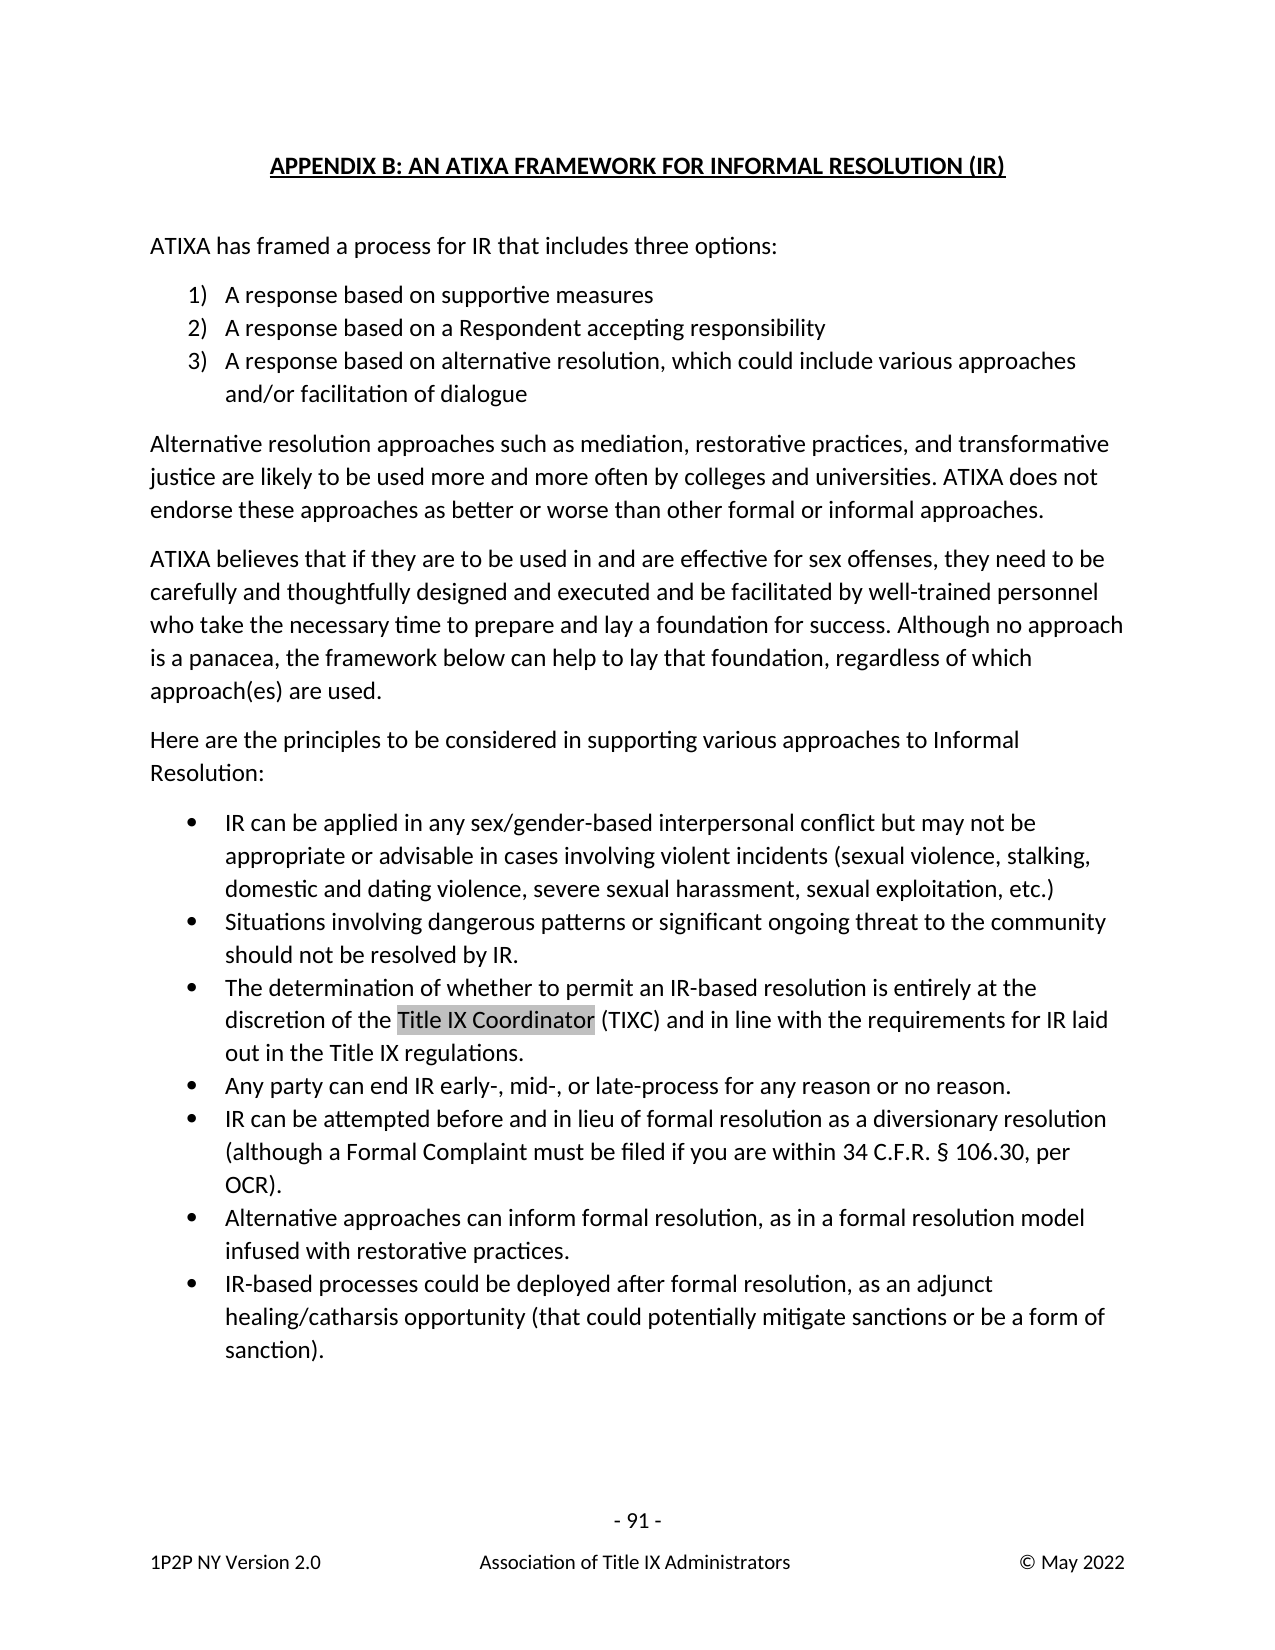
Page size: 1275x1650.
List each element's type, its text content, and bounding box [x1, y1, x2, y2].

list A response based on supportive measures [187, 280, 1125, 310]
text ATIXA has framed a process for IR that includes three options: [150, 230, 1125, 261]
list A response based on a Respondent accepting responsibility [187, 313, 1125, 343]
list Situations involving dangerous patterns or significant ongoing threat to the community should not be resolved by IR. [187, 906, 1125, 969]
subtitle APPENDIX B: AN ATIXA FRAMEWORK FOR INFORMAL RESOLUTION (IR) [150, 150, 1125, 181]
list IR-based processes could be deployed after formal resolution, as an adjunct healing/catharsis opportunity (that could potentially mitigate sanctions or be a form of sanction). [187, 1268, 1125, 1364]
list IR can be attempted before and in lieu of formal resolution as a diversionary resolution (although a Formal Complaint must be filed if you are within 34 C.F.R. § 106.30, per OCR). [187, 1103, 1125, 1200]
text ATIXA believes that if they are to be used in and are effective for sex offenses, they need to be carefully and thoughtfully designed and executed and be facilitated by well-trained personnel who take the necessary time to prepare and lay a foundation for success. Although no approach is a panacea, the framework below can help to lay that foundation, regardless of which approach(es) are used. [150, 543, 1125, 706]
list IR can be applied in any sex/gender-based interpersonal conflict but may not be appropriate or advisable in cases involving violent incidents (sexual violence, stalking, domestic and dating violence, severe sexual harassment, sexual exploitation, etc.) [187, 807, 1125, 903]
list The determination of whether to permit an IR-based resolution is entirely at the discretion of the Title IX Coordinator (TIXC) and in line with the requirements for IR laid out in the Title IX regulations. [187, 972, 1125, 1068]
text Alternative resolution approaches such as mediation, restorative practices, and transformative justice are likely to be used more and more often by colleges and universities. ATIXA does not endorse these approaches as better or worse than other formal or informal approaches. [150, 428, 1125, 524]
text Here are the principles to be considered in supporting various approaches to Informal Resolution: [150, 725, 1125, 788]
list Any party can end IR early-, mid-, or late-process for any reason or no reason. [187, 1071, 1125, 1101]
list Alternative approaches can inform formal resolution, as in a formal resolution model infused with restorative practices. [187, 1202, 1125, 1266]
list A response based on alternative resolution, which could include various approaches and/or facilitation of dialogue [187, 346, 1125, 409]
